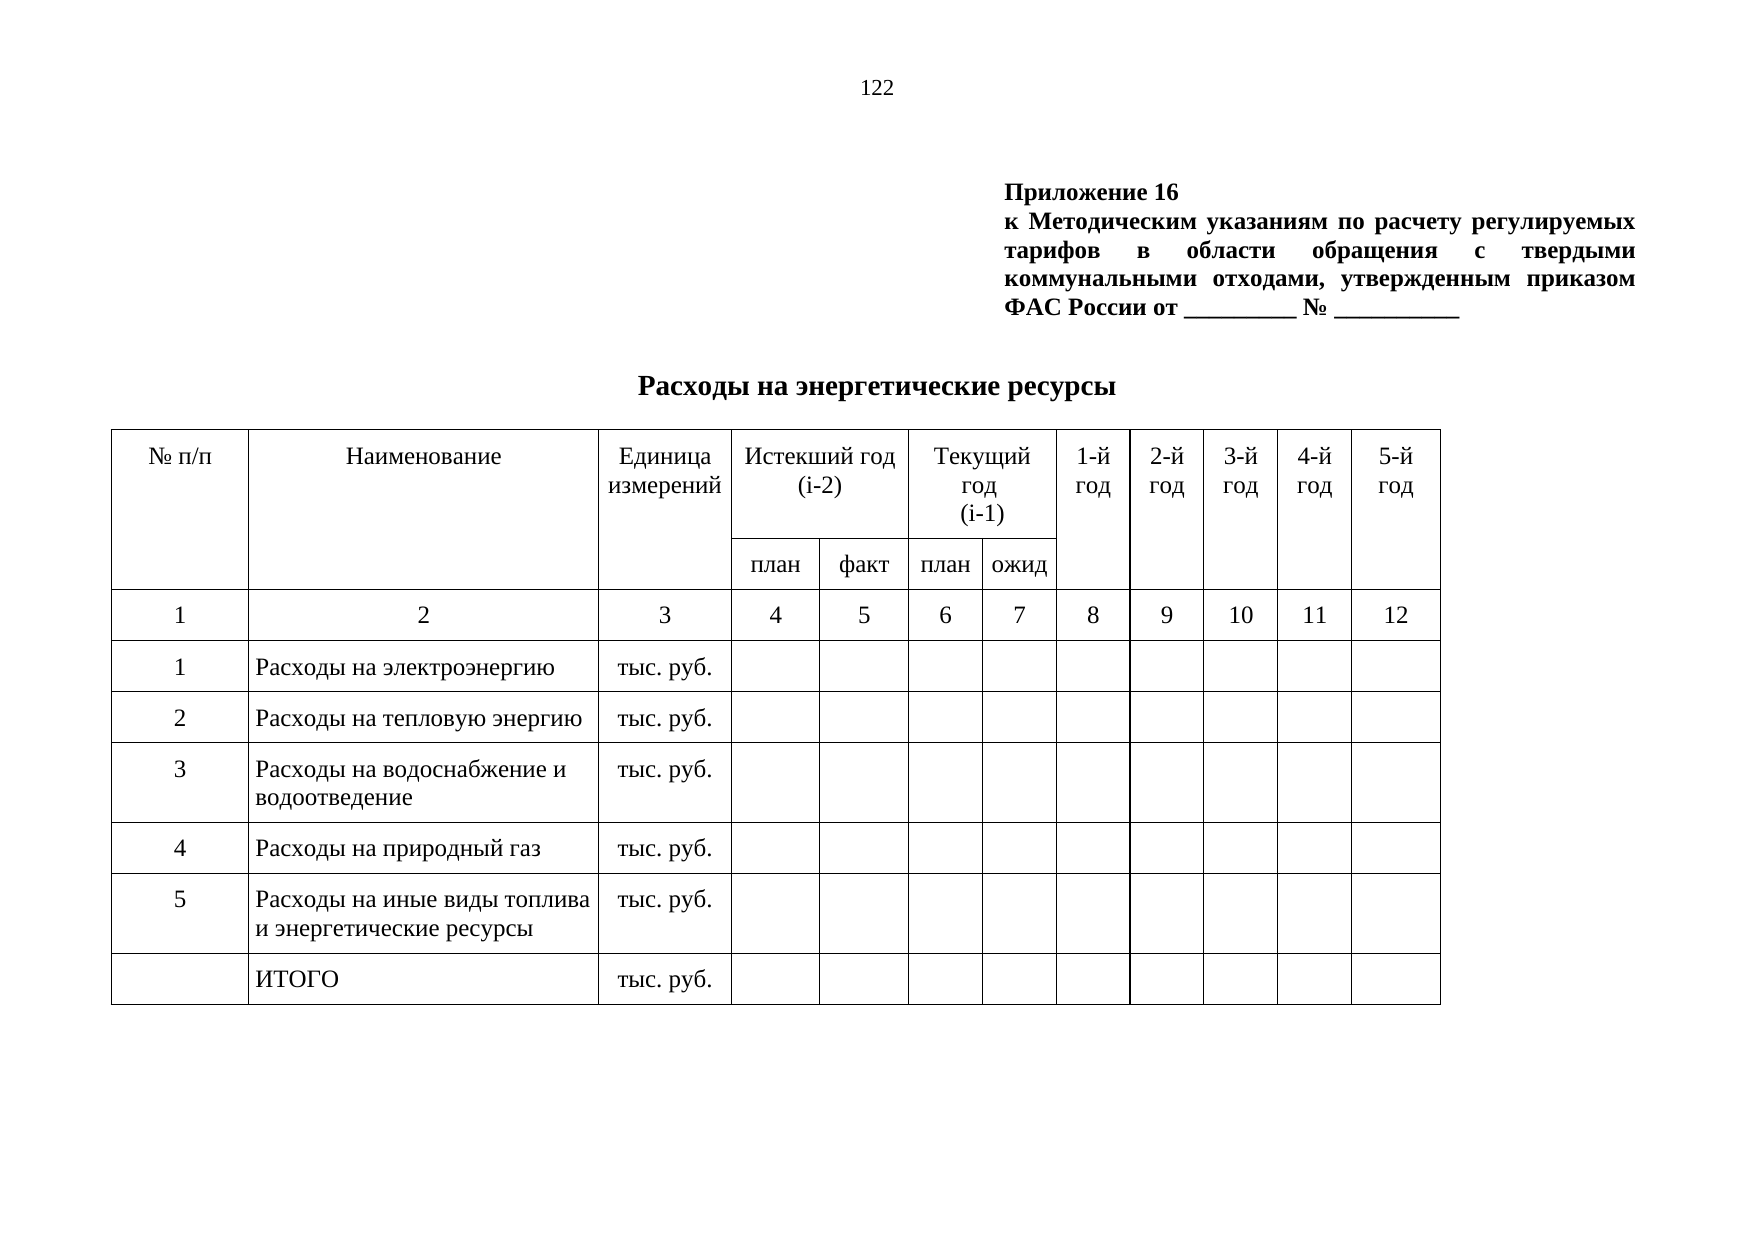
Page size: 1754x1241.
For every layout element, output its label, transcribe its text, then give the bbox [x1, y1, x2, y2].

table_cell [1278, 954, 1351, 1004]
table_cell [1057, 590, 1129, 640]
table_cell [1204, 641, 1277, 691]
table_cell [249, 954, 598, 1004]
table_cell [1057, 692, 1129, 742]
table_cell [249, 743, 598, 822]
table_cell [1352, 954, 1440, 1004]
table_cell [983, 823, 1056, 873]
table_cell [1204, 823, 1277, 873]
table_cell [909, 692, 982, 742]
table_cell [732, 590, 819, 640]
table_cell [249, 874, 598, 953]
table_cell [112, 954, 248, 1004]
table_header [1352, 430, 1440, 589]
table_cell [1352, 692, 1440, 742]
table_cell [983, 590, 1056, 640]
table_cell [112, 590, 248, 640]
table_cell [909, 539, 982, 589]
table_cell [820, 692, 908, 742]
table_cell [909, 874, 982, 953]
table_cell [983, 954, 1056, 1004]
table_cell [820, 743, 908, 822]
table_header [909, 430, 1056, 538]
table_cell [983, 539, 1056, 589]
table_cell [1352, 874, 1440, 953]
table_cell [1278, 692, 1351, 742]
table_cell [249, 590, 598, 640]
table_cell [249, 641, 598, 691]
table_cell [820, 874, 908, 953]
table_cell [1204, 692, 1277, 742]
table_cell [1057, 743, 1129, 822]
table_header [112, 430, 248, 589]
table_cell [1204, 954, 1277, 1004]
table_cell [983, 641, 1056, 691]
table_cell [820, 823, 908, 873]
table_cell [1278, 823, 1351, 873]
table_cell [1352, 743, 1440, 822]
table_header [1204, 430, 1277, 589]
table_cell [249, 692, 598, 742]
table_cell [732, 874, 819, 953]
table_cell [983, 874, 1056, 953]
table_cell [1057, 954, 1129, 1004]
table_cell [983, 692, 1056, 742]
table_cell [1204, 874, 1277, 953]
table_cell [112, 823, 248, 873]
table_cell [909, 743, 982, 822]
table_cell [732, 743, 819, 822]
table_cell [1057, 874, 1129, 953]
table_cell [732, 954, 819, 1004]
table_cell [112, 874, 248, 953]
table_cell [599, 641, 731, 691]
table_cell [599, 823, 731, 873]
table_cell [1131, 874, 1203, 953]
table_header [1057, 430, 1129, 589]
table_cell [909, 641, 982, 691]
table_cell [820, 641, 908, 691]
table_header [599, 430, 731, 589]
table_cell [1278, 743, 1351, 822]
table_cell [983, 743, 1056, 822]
text Расходы на энергетические ресурсы [118, 368, 1636, 401]
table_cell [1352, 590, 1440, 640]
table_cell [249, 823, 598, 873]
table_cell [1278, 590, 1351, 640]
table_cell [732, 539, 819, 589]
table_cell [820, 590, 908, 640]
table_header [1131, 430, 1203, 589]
text к Методическим указаниям по расчету регулируемых тарифов в области обращения с твердыми коммунальными отходами, утвержденным приказом ФАС России от _________ № __________ [1004, 206, 1636, 321]
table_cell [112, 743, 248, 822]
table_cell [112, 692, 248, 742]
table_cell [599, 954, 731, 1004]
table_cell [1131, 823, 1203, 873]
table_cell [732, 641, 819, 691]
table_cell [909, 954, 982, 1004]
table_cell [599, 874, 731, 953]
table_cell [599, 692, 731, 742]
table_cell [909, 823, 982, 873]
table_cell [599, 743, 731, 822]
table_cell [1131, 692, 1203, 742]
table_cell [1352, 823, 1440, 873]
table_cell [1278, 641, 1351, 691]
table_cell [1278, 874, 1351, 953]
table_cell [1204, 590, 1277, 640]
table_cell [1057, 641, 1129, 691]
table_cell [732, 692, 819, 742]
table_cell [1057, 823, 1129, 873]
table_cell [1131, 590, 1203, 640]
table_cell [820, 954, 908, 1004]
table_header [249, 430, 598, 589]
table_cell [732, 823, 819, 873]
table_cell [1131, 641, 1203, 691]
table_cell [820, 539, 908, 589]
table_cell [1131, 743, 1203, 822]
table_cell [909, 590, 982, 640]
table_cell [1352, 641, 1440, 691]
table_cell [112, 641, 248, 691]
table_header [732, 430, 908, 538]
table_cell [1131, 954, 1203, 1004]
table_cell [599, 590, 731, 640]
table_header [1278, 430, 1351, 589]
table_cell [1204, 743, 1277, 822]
text Приложение 16 [1004, 177, 1636, 206]
